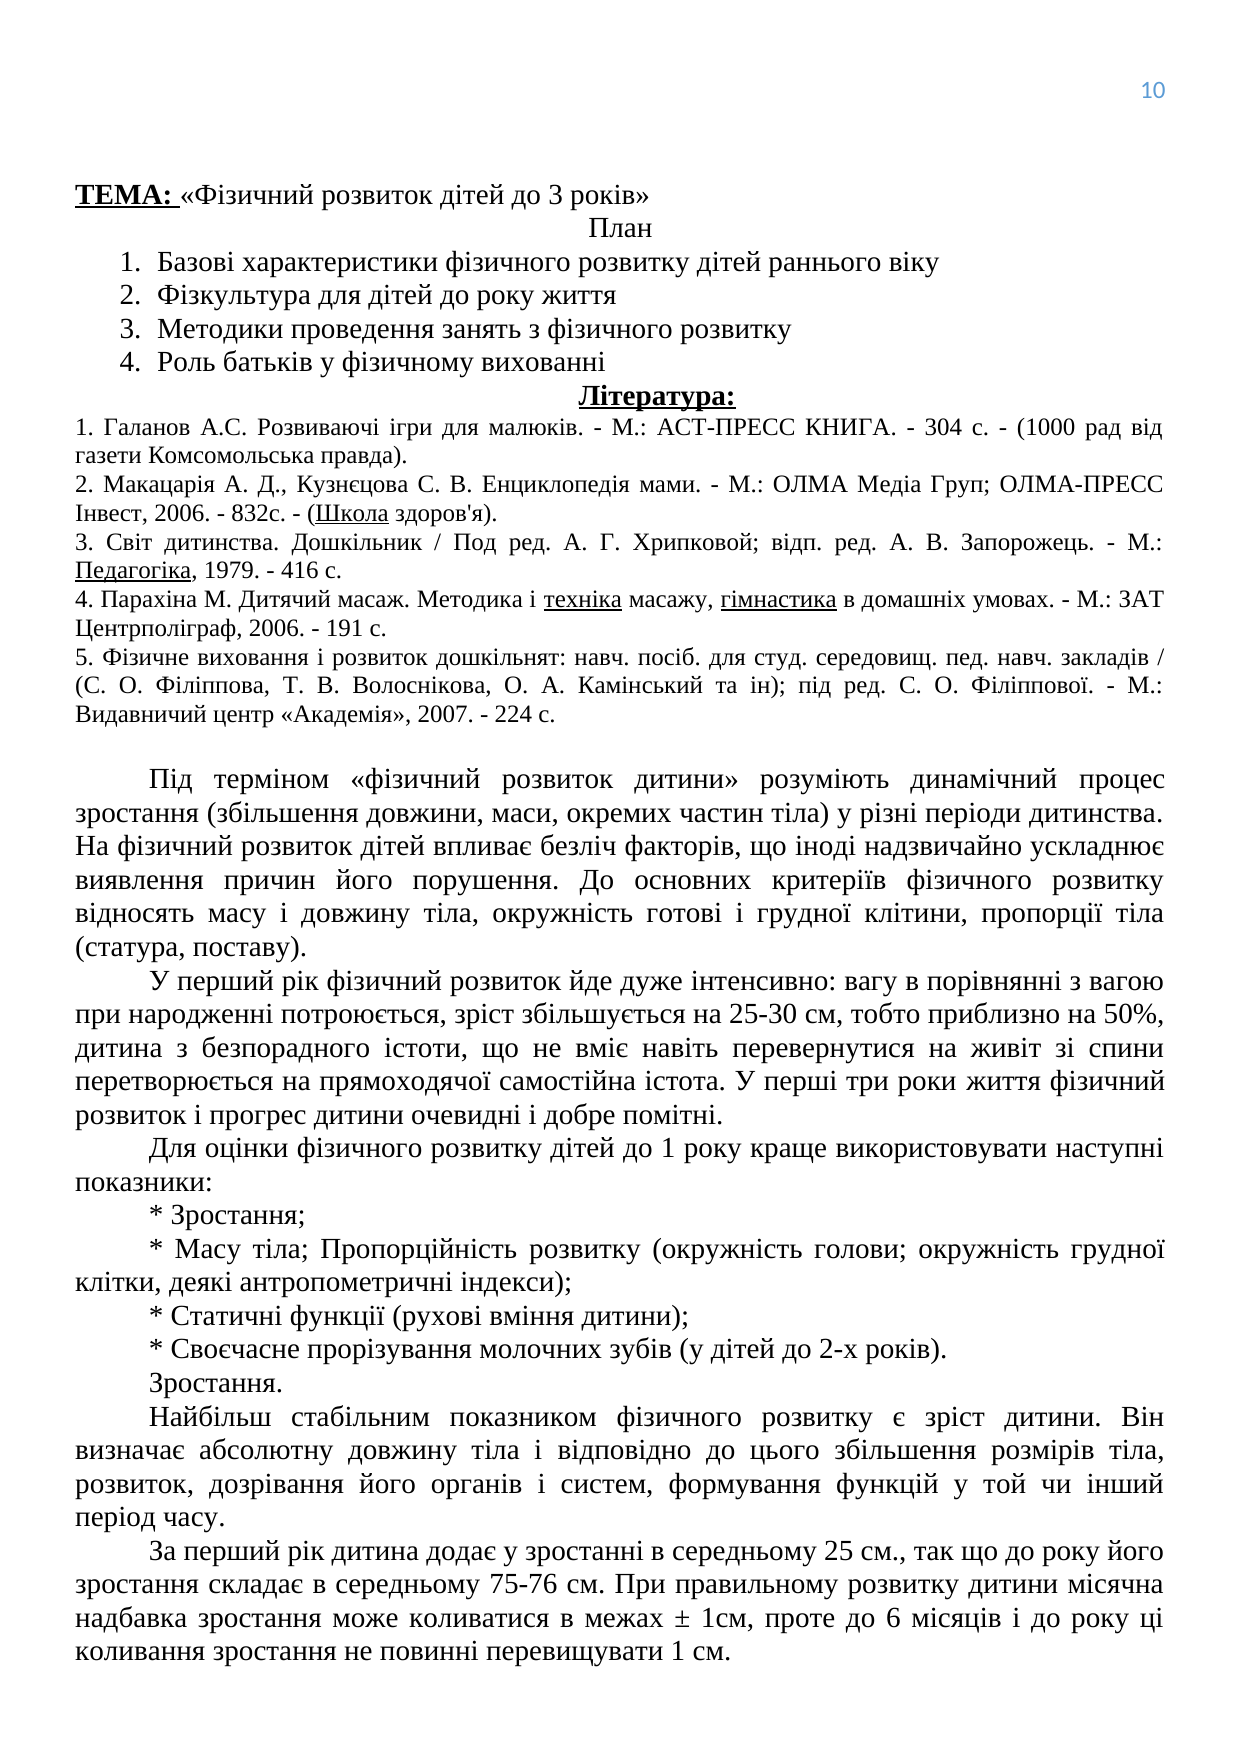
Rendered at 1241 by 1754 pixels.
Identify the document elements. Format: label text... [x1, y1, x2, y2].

text 3. Світ дитинства. Дошкільник / Под ред. А. Г. Хрипковой; відп. ред. А. В. Запорожець. - М.: Педагогіка, 1979. - 416 с. [75, 527, 1165, 584]
text 4. Парахіна М. Дитячий масаж. Методика і техніка масажу, гімнастика в домашніх умовах. - М.: ЗАТ Центрполіграф, 2006. - 191 с. [75, 584, 1165, 642]
text План [75, 210, 1165, 244]
text За перший рік дитина додає у зростанні в середньому 25 см., так що до року його зростання складає в середньому 75-76 см. При правильному розвитку дитини місячна надбавка зростання може коливатися в межах ± 1см, проте до 6 місяців і до року ці коливання зростання не повинні перевищувати 1 см. [75, 1533, 1165, 1667]
text * Зростання; [75, 1197, 1165, 1231]
text Для оцінки фізичного розвитку дітей до 1 року краще використовувати наступні показники: [75, 1130, 1165, 1197]
text Література: [148, 378, 1165, 412]
text 5. Фізичне виховання і розвиток дошкільнят: навч. посіб. для студ. середовищ. пед. навч. закладів / (С. О. Філіппова, Т. В. Волоснікова, О. А. Камінський та ін); під ред. С. О. Філіппової. - М.: Видавничий центр «Академія», 2007. - 224 с. [75, 642, 1165, 728]
text * Масу тіла; Пропорційність розвитку (окружність голови; окружність грудної клітки, деякі антропометричні індекси); [75, 1231, 1165, 1298]
list Фізкультура для дітей до року життя [119, 277, 1165, 311]
text 2. Макацарія А. Д., Кузнєцова С. В. Енциклопедія мами. - М.: ОЛМА Медіа Груп; ОЛМА-ПРЕСС Інвест, 2006. - 832с. - (Школа здоров'я). [75, 469, 1165, 527]
text * Статичні функції (рухові вміння дитини); [75, 1298, 1165, 1332]
text 1. Галанов А.С. Розвиваючі ігри для малюків. - М.: АСТ-ПРЕСС КНИГА. - 304 с. - (1000 рад від газети Комсомольська правда). [75, 412, 1165, 469]
text ТЕМА: «Фізичний розвиток дітей до 3 років» [75, 177, 1165, 210]
text У перший рік фізичний розвиток йде дуже інтенсивно: вагу в порівнянні з вагою при народженні потроюється, зріст збільшується на 25-30 см, тобто приблизно на 50%, дитина з безпорадного істоти, що не вміє навіть перевернутися на живіт зі спини перетворюється на прямоходячої самостійна істота. У перші три роки життя фізичний розвиток і прогрес дитини очевидні і добре помітні. [75, 963, 1165, 1130]
list Базові характеристики фізичного розвитку дітей раннього віку [119, 244, 1165, 277]
text Найбільш стабільним показником фізичного розвитку є зріст дитини. Він визначає абсолютну довжину тіла і відповідно до цього збільшення розмірів тіла, розвиток, дозрівання його органів і систем, формування функцій у той чи інший період часу. [75, 1399, 1165, 1533]
list Методики проведення занять з фізичного розвитку [119, 311, 1165, 344]
text Зростання. [75, 1365, 1165, 1399]
text * Своєчасне прорізування молочних зубів (у дітей до 2-х років). [75, 1332, 1165, 1365]
list Роль батьків у фізичному вихованні [119, 344, 1165, 378]
text Під терміном «фізичний розвиток дитини» розуміють динамічний процес зростання (збільшення довжини, маси, окремих частин тіла) у різні періоди дитинства. На фізичний розвиток дітей впливає безліч факторів, що іноді надзвичайно ускладнює виявлення причин його порушення. До основних критеріїв фізичного розвитку відносять масу і довжину тіла, окружність готові і грудної клітини, пропорції тіла (статура, поставу). [75, 761, 1165, 963]
